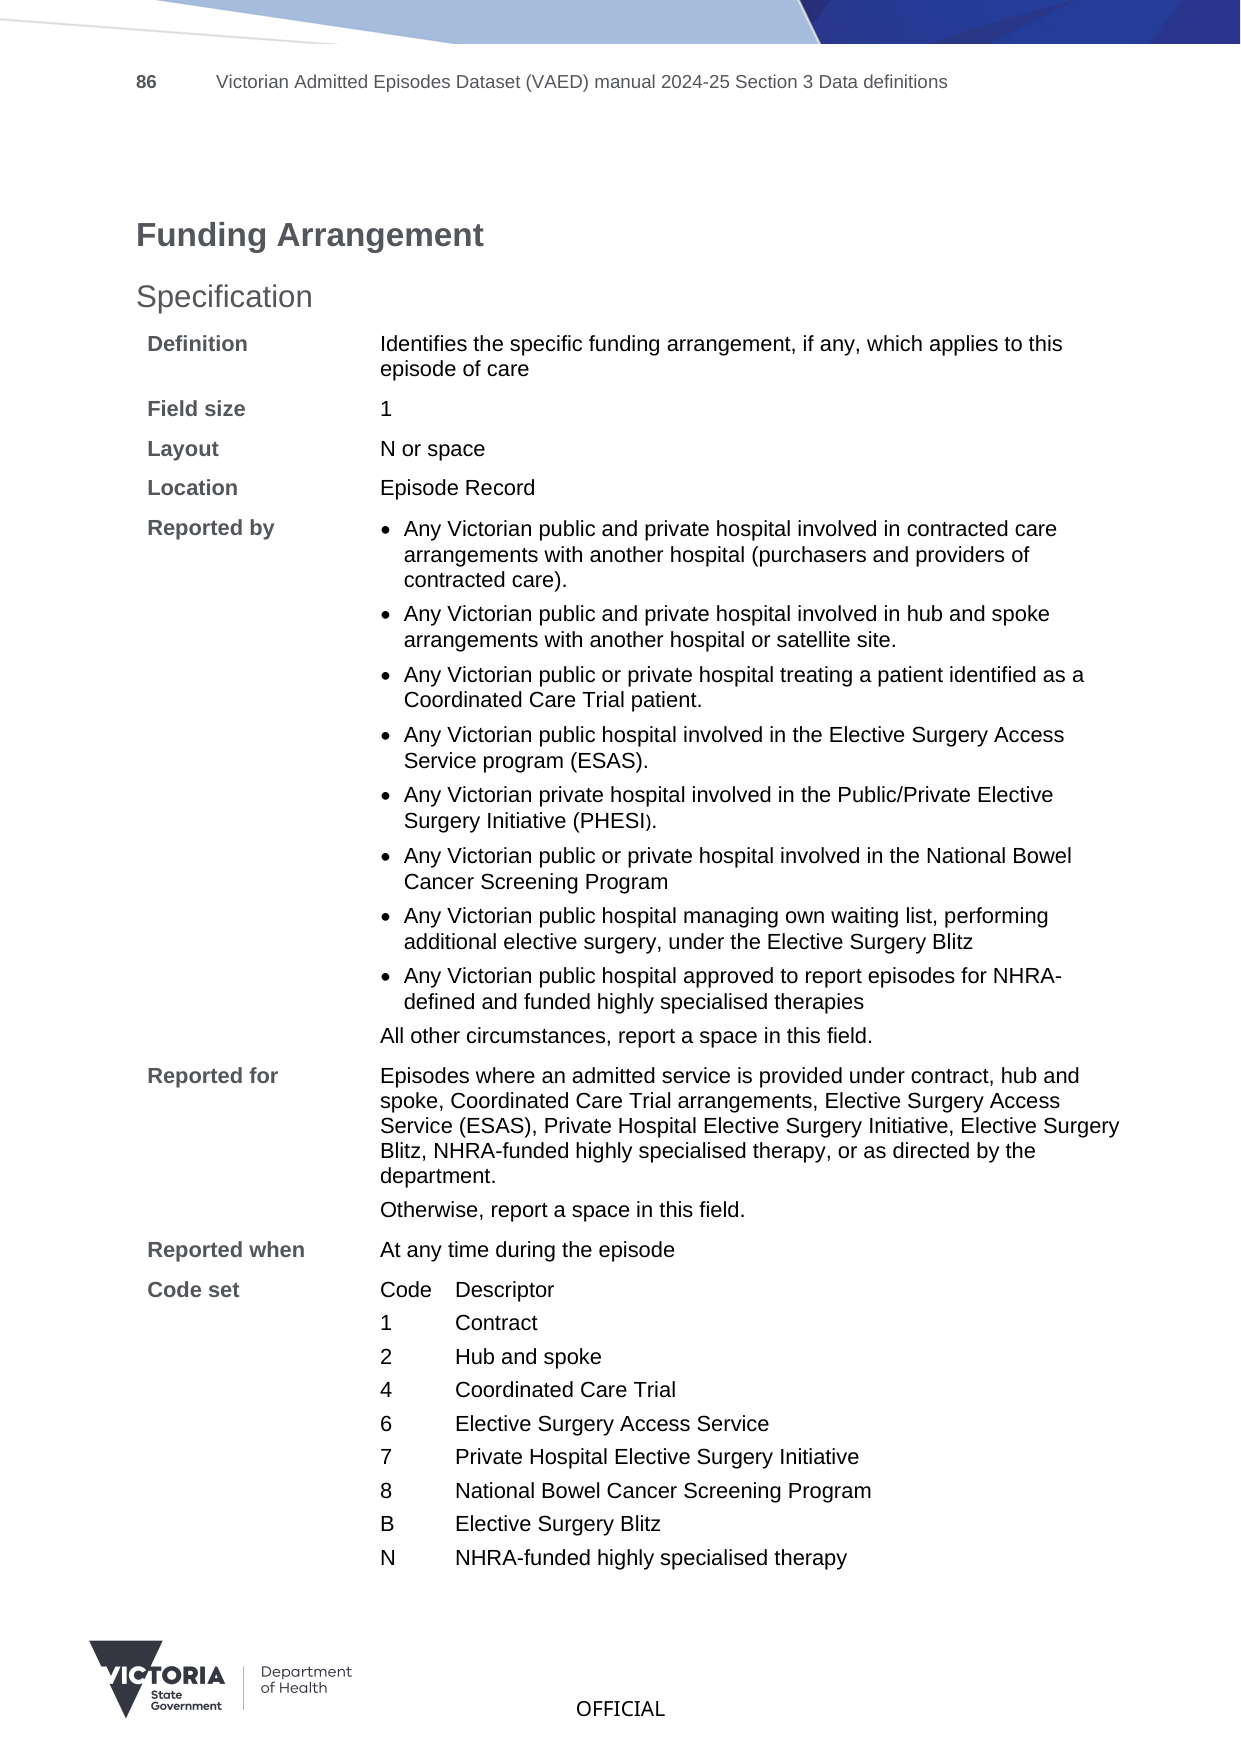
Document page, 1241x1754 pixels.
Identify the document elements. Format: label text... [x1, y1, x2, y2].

table_cell Episodes where an admitted service is provided under contract, hub and spoke, Coordinated Care Trial arrangements, Elective Surgery Access Service (ESAS), Private Hospital Elective Surgery Initiative, Elective Surgery Blitz, NHRA-funded highly specialised therapy, or as directed by the department. Otherwise, report a space in this field. [369, 1054, 1137, 1228]
picture [0, 1595, 1241, 1754]
picture [0, 0, 1241, 44]
table_header Identifies the specific funding arrangement, if any, which applies to this episode of care [369, 323, 1137, 387]
table_cell Reported by [136, 507, 368, 1054]
subtitle Funding Arrangement [136, 215, 1104, 253]
table_cell Reported for [136, 1054, 368, 1228]
table_cell Code set [136, 1268, 368, 1576]
subtitle Specification [136, 278, 1104, 314]
table_header Definition [136, 323, 368, 387]
table_cell Episode Record [369, 467, 1137, 507]
table_cell Layout [136, 427, 368, 467]
table_cell 1 [369, 388, 1137, 427]
table_cell N or space [369, 427, 1137, 467]
table_cell Reported when [136, 1228, 368, 1268]
table_cell Field size [136, 388, 368, 427]
table_cell Location [136, 467, 368, 507]
table_cell Any Victorian public and private hospital involved in contracted care arrangements with another hospital (purchasers and providers of contracted care). Any Victorian public and private hospital involved in hub and spoke arrangements with another hospital or satellite site. Any Victorian public or private hospital treating a patient identified as a Coordinated Care Trial patient. Any Victorian public hospital involved in the Elective Surgery Access Service program (ESAS). Any Victorian private hospital involved in the Public/Private Elective Surgery Initiative (PHESI). Any Victorian public or private hospital involved in the National Bowel Cancer Screening Program Any Victorian public hospital managing own waiting list, performing additional elective surgery, under the Elective Surgery Blitz Any Victorian public hospital approved to report episodes for NHRA-defined and funded highly specialised therapies All other circumstances, report a space in this field. [369, 507, 1137, 1054]
table_cell At any time during the episode [369, 1228, 1137, 1268]
